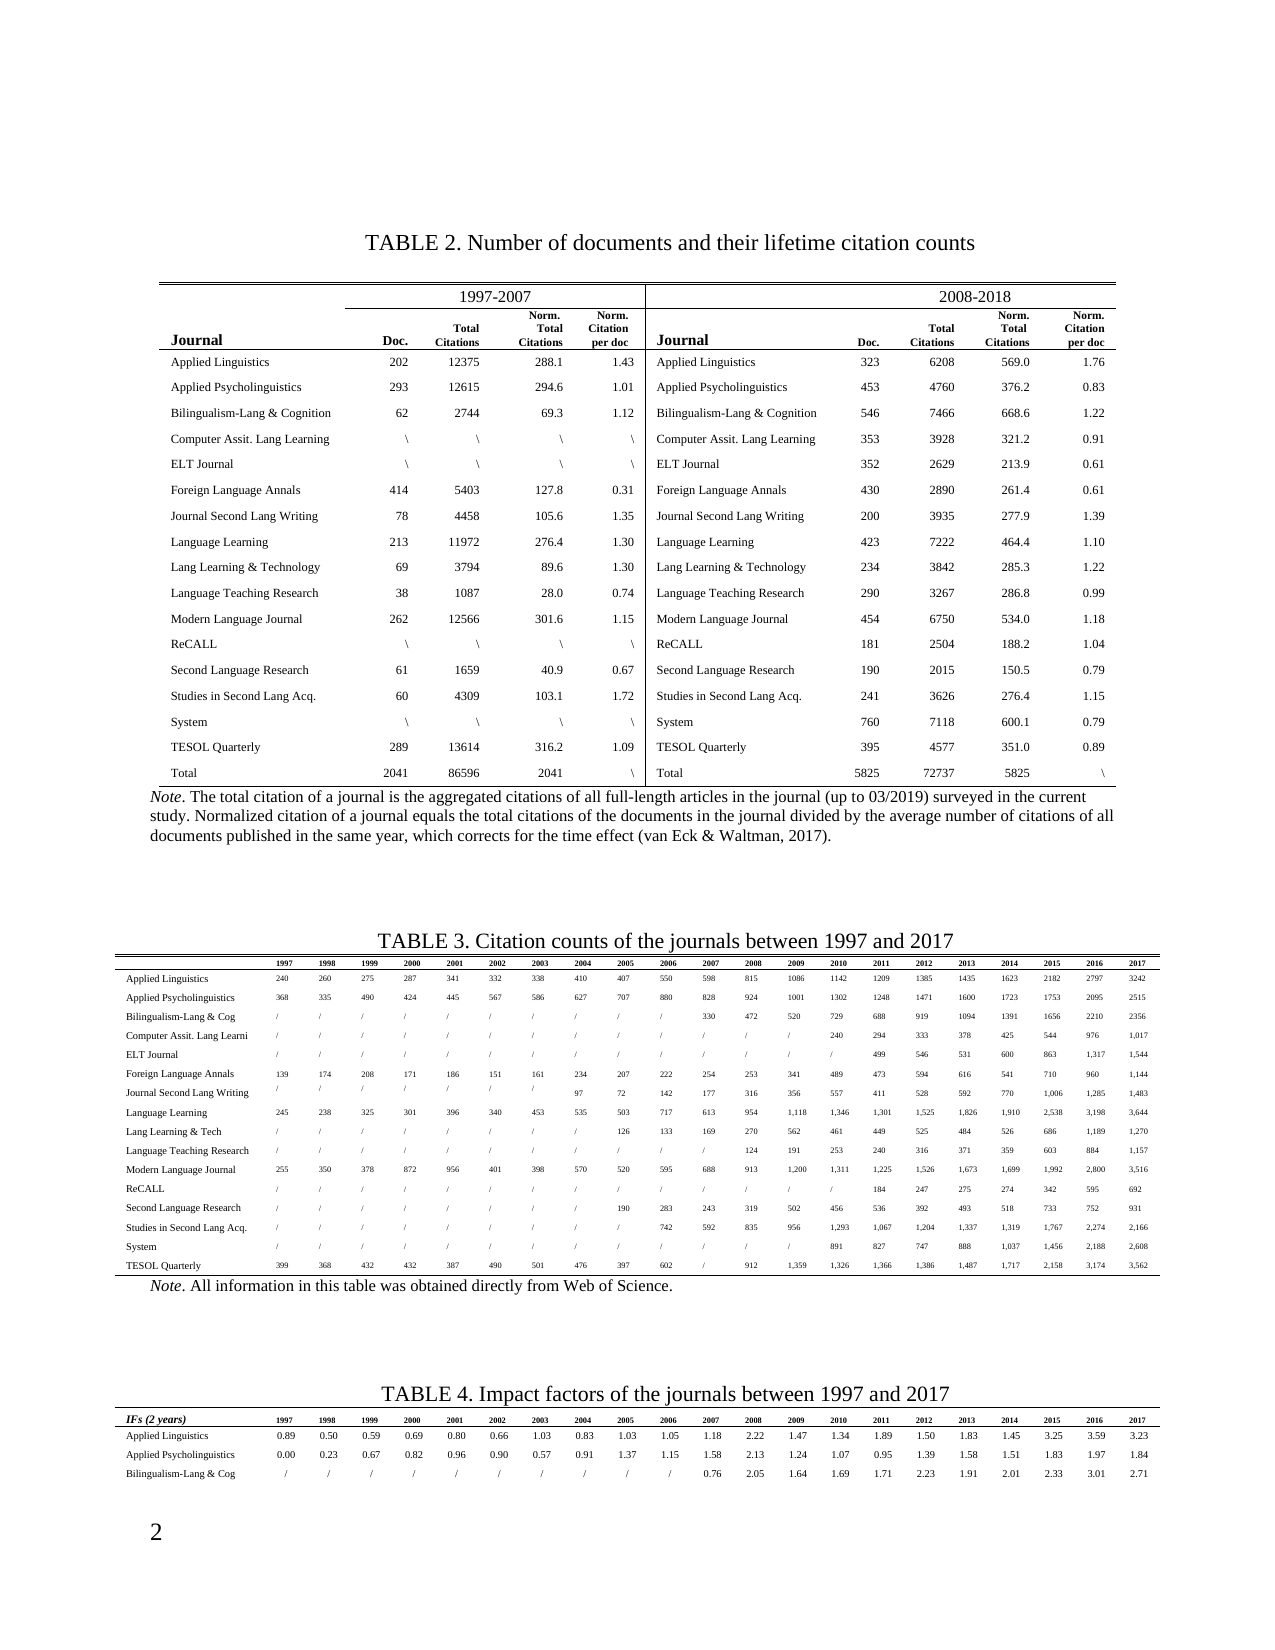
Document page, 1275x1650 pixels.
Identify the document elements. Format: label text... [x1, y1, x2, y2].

table_cell / [563, 1122, 606, 1141]
table_cell 3626 [891, 683, 966, 709]
table_cell / [520, 1199, 563, 1218]
table_cell / [734, 1180, 776, 1199]
table_cell 668.6 [966, 400, 1041, 426]
table_cell / [691, 1180, 734, 1199]
table_cell \ [574, 452, 645, 477]
table_cell 1.22 [1041, 555, 1116, 580]
table_cell ReCALL [115, 1180, 264, 1199]
table_cell 1.43 [574, 350, 645, 374]
table_cell 0.76 [691, 1464, 734, 1483]
table_cell 1,525 [904, 1103, 947, 1122]
table_cell 449 [862, 1122, 904, 1141]
table_cell / [520, 1026, 563, 1045]
table_header 2011 [862, 1408, 904, 1426]
table_cell 1471 [904, 988, 947, 1007]
table_cell Applied Psycholinguistics [646, 374, 834, 400]
table_cell / [478, 1180, 520, 1199]
table_cell Computer Assit. Lang Learning [646, 426, 834, 452]
text Note. All information in this table was obtained directly from Web of Science. [150, 1276, 1125, 1295]
table_cell 200 [834, 503, 891, 529]
table_cell 368 [265, 988, 307, 1007]
table_cell 1.03 [606, 1427, 648, 1445]
table_cell 6750 [891, 606, 966, 632]
table_cell 287 [393, 970, 435, 988]
table_cell 0.74 [574, 580, 645, 606]
table_cell 884 [1075, 1141, 1118, 1160]
table_cell / [393, 1180, 435, 1199]
table_cell 1.97 [1075, 1445, 1118, 1464]
table_cell 912 [734, 1256, 776, 1275]
table_cell / [307, 1218, 350, 1237]
table_header 2008 [734, 1408, 776, 1426]
table_cell 2.22 [734, 1427, 776, 1445]
table_cell 62 [345, 400, 419, 426]
table_cell / [776, 1180, 819, 1199]
table_cell 570 [563, 1160, 606, 1179]
table_cell / [563, 1026, 606, 1045]
table_cell 5825 [966, 760, 1041, 786]
table_header 2000 [393, 1408, 435, 1426]
table_cell 301 [393, 1103, 435, 1122]
table_cell 350 [307, 1160, 350, 1179]
table_cell TESOL Quarterly [115, 1256, 264, 1275]
table_cell 89.6 [490, 555, 574, 580]
table_cell 2182 [1033, 970, 1075, 988]
table_header 2006 [649, 1408, 691, 1426]
table_cell 1.30 [574, 529, 645, 554]
table_cell 1,204 [904, 1218, 947, 1237]
table_header 2015 [1033, 1408, 1075, 1426]
table_cell ReCALL [646, 632, 834, 657]
table_cell 891 [819, 1237, 862, 1256]
table_cell 69 [345, 555, 419, 580]
table_cell 5825 [834, 760, 891, 786]
table_cell / [563, 1464, 606, 1483]
table_cell 1.01 [574, 374, 645, 400]
table_cell 133 [649, 1122, 691, 1141]
table_cell / [520, 1180, 563, 1199]
table_cell / [478, 1084, 520, 1103]
table_cell / [393, 1045, 435, 1064]
table_cell / [649, 1045, 691, 1064]
table_cell / [478, 1199, 520, 1218]
table_cell / [350, 1141, 392, 1160]
table_cell \ [419, 426, 490, 452]
table_cell 253 [819, 1141, 862, 1160]
table_cell 330 [691, 1007, 734, 1026]
table_cell 1.12 [574, 400, 645, 426]
table_cell 1,311 [819, 1160, 862, 1179]
table_cell 40.9 [490, 658, 574, 683]
table_cell 2629 [891, 452, 966, 477]
table_cell Second Language Research [159, 658, 345, 683]
table_cell / [649, 1007, 691, 1026]
table_cell 2356 [1118, 1007, 1160, 1026]
table_cell 243 [691, 1199, 734, 1218]
table_cell Computer Assit. Lang Learning [159, 426, 345, 452]
table_cell Modern Language Journal [115, 1160, 264, 1179]
table_cell / [606, 1045, 648, 1064]
table_cell Norm. Total Citations [966, 309, 1041, 349]
table_cell ELT Journal [115, 1045, 264, 1064]
table_cell 190 [606, 1199, 648, 1218]
table_cell 472 [734, 1007, 776, 1026]
table_cell / [478, 1026, 520, 1045]
table_cell 240 [862, 1141, 904, 1160]
table_cell 4458 [419, 503, 490, 529]
table_cell / [307, 1464, 350, 1483]
table_cell 0.91 [563, 1445, 606, 1464]
table_cell 3,198 [1075, 1103, 1118, 1122]
table_cell 956 [435, 1160, 478, 1179]
table_cell 3,644 [1118, 1103, 1160, 1122]
table_cell / [563, 1141, 606, 1160]
table_cell / [776, 1237, 819, 1256]
table_cell / [307, 1084, 350, 1103]
table_cell / [520, 1237, 563, 1256]
table_cell 1.84 [1118, 1445, 1160, 1464]
table_cell / [776, 1026, 819, 1045]
table_cell 325 [350, 1103, 392, 1122]
table_cell 288.1 [490, 350, 574, 374]
table_cell 1094 [947, 1007, 990, 1026]
table_cell 0.89 [1041, 735, 1116, 760]
table_cell 3.01 [1075, 1464, 1118, 1483]
table_cell / [649, 1464, 691, 1483]
table_cell 371 [947, 1141, 990, 1160]
table_cell 260 [307, 970, 350, 988]
table_cell / [265, 1141, 307, 1160]
table_cell 1435 [947, 970, 990, 988]
table_cell 124 [734, 1141, 776, 1160]
table_cell / [350, 1122, 392, 1141]
table_cell \ [490, 426, 574, 452]
table_cell 1.07 [819, 1445, 862, 1464]
table_cell 105.6 [490, 503, 574, 529]
table_cell / [649, 1141, 691, 1160]
table_cell Applied Psycholinguistics [115, 988, 264, 1007]
table_cell ELT Journal [646, 452, 834, 477]
table_cell System [159, 709, 345, 734]
table_cell 150.5 [966, 658, 1041, 683]
table_cell 161 [520, 1065, 563, 1084]
table_cell 490 [350, 988, 392, 1007]
table_cell 335 [307, 988, 350, 1007]
table_cell 1385 [904, 970, 947, 988]
table_cell 520 [606, 1160, 648, 1179]
table_cell 3935 [891, 503, 966, 529]
table_cell 954 [734, 1103, 776, 1122]
table_cell 6208 [891, 350, 966, 374]
table_cell TESOL Quarterly [646, 735, 834, 760]
table_cell / [265, 1007, 307, 1026]
table_header 2007 [691, 1408, 734, 1426]
table_cell Applied Psycholinguistics [159, 374, 345, 400]
table_cell 262 [345, 606, 419, 632]
table_cell 432 [393, 1256, 435, 1275]
table_cell 72 [606, 1084, 648, 1103]
table_cell 316 [734, 1084, 776, 1103]
table_cell 1.47 [776, 1427, 819, 1445]
table_cell 188.2 [966, 632, 1041, 657]
table_cell / [350, 1007, 392, 1026]
table_cell 598 [691, 970, 734, 988]
table_cell 410 [563, 970, 606, 988]
table_cell / [435, 1464, 478, 1483]
table_cell Norm. Citation per doc [574, 309, 645, 349]
table_cell 827 [862, 1237, 904, 1256]
table_cell 1.10 [1041, 529, 1116, 554]
table_cell / [563, 1199, 606, 1218]
table_cell / [350, 1199, 392, 1218]
table_cell 1.76 [1041, 350, 1116, 374]
table_cell 1,037 [990, 1237, 1032, 1256]
table_cell / [649, 1180, 691, 1199]
table_cell 2.13 [734, 1445, 776, 1464]
table_header 2014 [990, 1408, 1032, 1426]
table_cell 1001 [776, 988, 819, 1007]
table_cell / [776, 1045, 819, 1064]
table_cell 863 [1033, 1045, 1075, 1064]
table_cell / [307, 1199, 350, 1218]
table_cell Computer Assit. Lang Learni [115, 1026, 264, 1045]
table_cell 142 [649, 1084, 691, 1103]
table_cell Applied Psycholinguistics [115, 1445, 264, 1464]
table_cell 586 [520, 988, 563, 1007]
table_cell 0.66 [478, 1427, 520, 1445]
table_cell 332 [478, 970, 520, 988]
table_cell 0.69 [393, 1427, 435, 1445]
table_cell / [265, 1122, 307, 1141]
table_cell 627 [563, 988, 606, 1007]
table_cell 770 [990, 1084, 1032, 1103]
table_cell 184 [862, 1180, 904, 1199]
table_cell 38 [345, 580, 419, 606]
table_cell / [819, 1180, 862, 1199]
table_cell 3242 [1118, 970, 1160, 988]
table_cell / [265, 1026, 307, 1045]
table_cell 3.23 [1118, 1427, 1160, 1445]
table_cell Language Learning [646, 529, 834, 554]
table_cell 424 [393, 988, 435, 1007]
table_cell Total [646, 760, 834, 786]
table_cell TESOL Quarterly [159, 735, 345, 760]
table_cell 535 [563, 1103, 606, 1122]
table_header [159, 285, 345, 308]
table_cell 536 [862, 1199, 904, 1218]
table_cell 69.3 [490, 400, 574, 426]
table_cell 0.83 [563, 1427, 606, 1445]
table_cell 1.83 [1033, 1445, 1075, 1464]
table_cell 520 [776, 1007, 819, 1026]
table_cell 931 [1118, 1199, 1160, 1218]
table_cell 502 [776, 1199, 819, 1218]
table_header 2017 [1118, 1408, 1160, 1426]
table_cell 1,285 [1075, 1084, 1118, 1103]
table_cell / [478, 1045, 520, 1064]
table_cell 323 [834, 350, 891, 374]
table_cell Journal [159, 308, 345, 349]
table_cell 1142 [819, 970, 862, 988]
table_cell 2041 [490, 760, 574, 786]
table_cell / [649, 1237, 691, 1256]
table_cell 2797 [1075, 970, 1118, 988]
table_header 2005 [606, 1408, 648, 1426]
table_cell Language Learning [115, 1103, 264, 1122]
table_cell 387 [435, 1256, 478, 1275]
table_cell 567 [478, 988, 520, 1007]
table_cell 526 [990, 1122, 1032, 1141]
table_cell Second Language Research [115, 1199, 264, 1218]
table_cell / [520, 1122, 563, 1141]
table_cell 430 [834, 477, 891, 503]
table_cell 1.83 [947, 1427, 990, 1445]
table_cell 1,317 [1075, 1045, 1118, 1064]
table_cell Journal Second Lang Writing [646, 503, 834, 529]
table_cell \ [419, 709, 490, 734]
table_cell 319 [734, 1199, 776, 1218]
table_cell / [563, 1045, 606, 1064]
table_cell 1,225 [862, 1160, 904, 1179]
table_cell / [563, 1180, 606, 1199]
table_cell 1.58 [947, 1445, 990, 1464]
table_cell / [265, 1464, 307, 1483]
table_cell / [435, 1199, 478, 1218]
table_cell / [606, 1007, 648, 1026]
table_cell 1,487 [947, 1256, 990, 1275]
table_cell 528 [904, 1084, 947, 1103]
table_cell 1087 [419, 580, 490, 606]
table_cell 2.01 [990, 1464, 1032, 1483]
table_cell / [393, 1237, 435, 1256]
table_cell 207 [606, 1065, 648, 1084]
table_cell 2.23 [904, 1464, 947, 1483]
table_cell 2210 [1075, 1007, 1118, 1026]
table_cell 1,717 [990, 1256, 1032, 1275]
table_cell 222 [649, 1065, 691, 1084]
table_cell 0.96 [435, 1445, 478, 1464]
table_cell 569.0 [966, 350, 1041, 374]
table_cell 1.89 [862, 1427, 904, 1445]
table_cell 2,166 [1118, 1218, 1160, 1237]
table_cell Total [159, 760, 345, 786]
table_cell / [350, 1218, 392, 1237]
table_cell / [435, 1084, 478, 1103]
table_cell 341 [435, 970, 478, 988]
table_cell 453 [520, 1103, 563, 1122]
table_cell 7222 [891, 529, 966, 554]
table_cell 742 [649, 1218, 691, 1237]
table_cell 1,326 [819, 1256, 862, 1275]
table_cell 0.83 [1041, 374, 1116, 400]
table_cell / [478, 1122, 520, 1141]
table_cell 546 [834, 400, 891, 426]
table_cell 493 [947, 1199, 990, 1218]
table_cell \ [419, 452, 490, 477]
table_cell 707 [606, 988, 648, 1007]
table_cell 432 [350, 1256, 392, 1275]
table_cell 12615 [419, 374, 490, 400]
table_cell 445 [435, 988, 478, 1007]
table_cell 616 [947, 1065, 990, 1084]
table_cell Journal Second Lang Writing [159, 503, 345, 529]
table_cell 61 [345, 658, 419, 683]
table_cell 293 [345, 374, 419, 400]
table_cell / [307, 1141, 350, 1160]
table_cell / [520, 1464, 563, 1483]
table_cell 0.67 [574, 658, 645, 683]
table_cell 7466 [891, 400, 966, 426]
table_cell Studies in Second Lang Acq. [159, 683, 345, 709]
table_cell 2504 [891, 632, 966, 657]
table_cell 1.34 [819, 1427, 862, 1445]
table_cell 1.69 [819, 1464, 862, 1483]
table_cell System [646, 709, 834, 734]
table_cell 396 [435, 1103, 478, 1122]
table_cell 956 [776, 1218, 819, 1237]
table_cell 603 [1033, 1141, 1075, 1160]
table_cell 0.91 [1041, 426, 1116, 452]
table_cell / [649, 1026, 691, 1045]
table_cell 12375 [419, 350, 490, 374]
table_cell 0.61 [1041, 452, 1116, 477]
table_cell 0.95 [862, 1445, 904, 1464]
table_cell 1209 [862, 970, 904, 988]
table_cell 2095 [1075, 988, 1118, 1007]
table_cell 352 [834, 452, 891, 477]
table_cell 2,800 [1075, 1160, 1118, 1179]
table_cell 174 [307, 1065, 350, 1084]
table_cell 1.15 [1041, 683, 1116, 709]
table_cell 1.39 [1041, 503, 1116, 529]
text Note. The total citation of a journal is the aggregated citations of all full-length articles in the journal (up to 03/2019) surveyed in the current study. Normalized citation of a journal equals the total citations of the documents in the journal divided by the average number of citations of all documents published in the same year, which corrects for the time effect (van Eck & Waltman, 2017). [150, 787, 1125, 844]
table_cell 213 [345, 529, 419, 554]
table_cell 473 [862, 1065, 904, 1084]
table_cell 1.50 [904, 1427, 947, 1445]
table_cell / [307, 1180, 350, 1199]
table_cell 1.18 [691, 1427, 734, 1445]
table_cell 289 [345, 735, 419, 760]
table_cell 414 [345, 477, 419, 503]
table_cell 1,118 [776, 1103, 819, 1122]
text TABLE 3. Citation counts of the journals between 1997 and 2017 [206, 928, 1125, 954]
table_cell / [265, 1084, 307, 1103]
table_cell 2,608 [1118, 1237, 1160, 1256]
table_cell Applied Linguistics [159, 350, 345, 374]
table_cell 592 [947, 1084, 990, 1103]
table_cell 316 [904, 1141, 947, 1160]
table_cell 592 [691, 1218, 734, 1237]
table_cell 276.4 [966, 683, 1041, 709]
table_cell 3842 [891, 555, 966, 580]
table_header 1997-2007 [345, 285, 645, 308]
table_cell 353 [834, 426, 891, 452]
table_cell 397 [606, 1256, 648, 1275]
table_cell 1,157 [1118, 1141, 1160, 1160]
table_cell 13614 [419, 735, 490, 760]
table_cell 5403 [419, 477, 490, 503]
table_cell 1,189 [1075, 1122, 1118, 1141]
table_cell Bilingualism-Lang & Cog [115, 1007, 264, 1026]
table_cell Applied Linguistics [115, 970, 264, 988]
table_header 2008-2018 [834, 285, 1116, 308]
table_cell Applied Linguistics [646, 350, 834, 374]
table_cell 190 [834, 658, 891, 683]
table_cell 277.9 [966, 503, 1041, 529]
table_cell 290 [834, 580, 891, 606]
table_cell 3,562 [1118, 1256, 1160, 1275]
table_cell Language Teaching Research [646, 580, 834, 606]
table_cell / [691, 1045, 734, 1064]
table_header 1997 [265, 1408, 307, 1426]
table_cell 342 [1033, 1180, 1075, 1199]
table_cell 2890 [891, 477, 966, 503]
table_cell / [393, 1122, 435, 1141]
table_cell 0.67 [350, 1445, 392, 1464]
table_cell 191 [776, 1141, 819, 1160]
table_cell / [520, 1084, 563, 1103]
table_cell 392 [904, 1199, 947, 1218]
table_cell 1,293 [819, 1218, 862, 1237]
table_cell / [520, 1007, 563, 1026]
table_cell / [265, 1237, 307, 1256]
table_cell 1,301 [862, 1103, 904, 1122]
table_cell 3.59 [1075, 1427, 1118, 1445]
table_cell / [606, 1141, 648, 1160]
table_cell 103.1 [490, 683, 574, 709]
table_cell 234 [834, 555, 891, 580]
table_cell 368 [307, 1256, 350, 1275]
table_header 1999 [350, 1408, 392, 1426]
table_cell 1600 [947, 988, 990, 1007]
table_cell 2.05 [734, 1464, 776, 1483]
table_cell Norm. Citation per doc [1041, 309, 1116, 349]
table_cell 1391 [990, 1007, 1032, 1026]
table_cell 600.1 [966, 709, 1041, 734]
table_cell 294.6 [490, 374, 574, 400]
table_cell 1302 [819, 988, 862, 1007]
table_cell / [435, 1045, 478, 1064]
table_cell 490 [478, 1256, 520, 1275]
table_cell 1,456 [1033, 1237, 1075, 1256]
table_cell 2,158 [1033, 1256, 1075, 1275]
table_cell / [734, 1237, 776, 1256]
table_cell 1,826 [947, 1103, 990, 1122]
table_cell / [478, 1218, 520, 1237]
table_cell \ [574, 632, 645, 657]
table_cell 4309 [419, 683, 490, 709]
table_cell Total Citations [419, 309, 490, 349]
table_cell / [265, 1180, 307, 1199]
table_cell 186 [435, 1065, 478, 1084]
table_cell / [691, 1026, 734, 1045]
table_cell / [350, 1237, 392, 1256]
table_cell 338 [520, 970, 563, 988]
table_cell 562 [776, 1122, 819, 1141]
table_cell 0.99 [1041, 580, 1116, 606]
table_cell \ [345, 632, 419, 657]
table_cell / [307, 1045, 350, 1064]
table_cell / [393, 1141, 435, 1160]
table_cell 1,337 [947, 1218, 990, 1237]
table_cell 11972 [419, 529, 490, 554]
table_cell / [350, 1026, 392, 1045]
table_cell 541 [990, 1065, 1032, 1084]
table_cell Modern Language Journal [646, 606, 834, 632]
table_cell 2,538 [1033, 1103, 1075, 1122]
table_cell 692 [1118, 1180, 1160, 1199]
table_cell 4577 [891, 735, 966, 760]
table_cell 12566 [419, 606, 490, 632]
table_cell 1.18 [1041, 606, 1116, 632]
table_cell 139 [265, 1065, 307, 1084]
table_cell 1.71 [862, 1464, 904, 1483]
table_cell 276.4 [490, 529, 574, 554]
table_cell 1,699 [990, 1160, 1032, 1179]
table_cell 97 [563, 1084, 606, 1103]
table_cell 3,516 [1118, 1160, 1160, 1179]
table_cell 169 [691, 1122, 734, 1141]
table_cell 171 [393, 1065, 435, 1084]
table_cell 815 [734, 970, 776, 988]
table_cell 234 [563, 1065, 606, 1084]
table_cell 518 [990, 1199, 1032, 1218]
table_cell 238 [307, 1103, 350, 1122]
table_cell Bilingualism-Lang & Cognition [646, 400, 834, 426]
table_cell 240 [265, 970, 307, 988]
table_cell 2,274 [1075, 1218, 1118, 1237]
table_cell 2515 [1118, 988, 1160, 1007]
table_cell Lang Learning & Technology [646, 555, 834, 580]
table_cell 181 [834, 632, 891, 657]
table_cell 0.50 [307, 1427, 350, 1445]
table_cell \ [490, 452, 574, 477]
table_cell 595 [649, 1160, 691, 1179]
table_cell 275 [350, 970, 392, 988]
table_cell 1.58 [691, 1445, 734, 1464]
table_cell / [393, 1007, 435, 1026]
table_header 1998 [307, 1408, 350, 1426]
table_cell Language Teaching Research [115, 1141, 264, 1160]
table_cell \ [345, 709, 419, 734]
table_cell / [307, 1122, 350, 1141]
table_cell Language Learning [159, 529, 345, 554]
table_cell 2015 [891, 658, 966, 683]
table_cell 1248 [862, 988, 904, 1007]
table_cell 286.8 [966, 580, 1041, 606]
table_cell 86596 [419, 760, 490, 786]
table_cell 1,673 [947, 1160, 990, 1179]
table_cell 241 [834, 683, 891, 709]
table_cell 919 [904, 1007, 947, 1026]
table_cell 2.71 [1118, 1464, 1160, 1483]
table_cell / [307, 1237, 350, 1256]
table_cell / [435, 1026, 478, 1045]
table_cell \ [574, 709, 645, 734]
table_cell 0.61 [1041, 477, 1116, 503]
table_cell 733 [1033, 1199, 1075, 1218]
table_cell 1,319 [990, 1218, 1032, 1237]
table_cell 1.64 [776, 1464, 819, 1483]
table_cell 688 [862, 1007, 904, 1026]
table_cell 423 [834, 529, 891, 554]
table_cell 151 [478, 1065, 520, 1084]
table_cell 340 [478, 1103, 520, 1122]
table_cell 1,544 [1118, 1045, 1160, 1064]
table_cell 2.33 [1033, 1464, 1075, 1483]
table_cell 60 [345, 683, 419, 709]
table_cell 0.90 [478, 1445, 520, 1464]
table_cell / [520, 1218, 563, 1237]
table_cell 3928 [891, 426, 966, 452]
table_cell 602 [649, 1256, 691, 1275]
table_cell 1.09 [574, 735, 645, 760]
table_cell 1,366 [862, 1256, 904, 1275]
table_cell 489 [819, 1065, 862, 1084]
table_cell 760 [834, 709, 891, 734]
table_cell 1,270 [1118, 1122, 1160, 1141]
table_cell 0.31 [574, 477, 645, 503]
table_cell 3.25 [1033, 1427, 1075, 1445]
table_cell 301.6 [490, 606, 574, 632]
table_cell / [563, 1007, 606, 1026]
table_cell 1,359 [776, 1256, 819, 1275]
table_cell 544 [1033, 1026, 1075, 1045]
table_cell 835 [734, 1218, 776, 1237]
table_cell / [435, 1180, 478, 1199]
table_header 2010 [819, 1408, 862, 1426]
table_cell / [435, 1218, 478, 1237]
table_cell 1.51 [990, 1445, 1032, 1464]
table_cell 0.80 [435, 1427, 478, 1445]
table_cell 594 [904, 1065, 947, 1084]
table_cell 255 [265, 1160, 307, 1179]
table_cell 872 [393, 1160, 435, 1179]
table_cell 1.05 [649, 1427, 691, 1445]
table_cell 1,346 [819, 1103, 862, 1122]
table_cell / [606, 1237, 648, 1256]
table_header 2009 [776, 1408, 819, 1426]
table_cell 0.79 [1041, 658, 1116, 683]
table_cell 1,067 [862, 1218, 904, 1237]
table_cell 274 [990, 1180, 1032, 1199]
table_cell 1,006 [1033, 1084, 1075, 1103]
table_cell Total Citations [891, 309, 966, 349]
table_cell 283 [649, 1199, 691, 1218]
table_cell 1.24 [776, 1445, 819, 1464]
table_cell 0.59 [350, 1427, 392, 1445]
table_cell 7118 [891, 709, 966, 734]
table_cell 127.8 [490, 477, 574, 503]
table_cell 534.0 [966, 606, 1041, 632]
table_cell 729 [819, 1007, 862, 1026]
table_cell 213.9 [966, 452, 1041, 477]
table_cell 333 [904, 1026, 947, 1045]
table_cell 395 [834, 735, 891, 760]
table_cell / [435, 1007, 478, 1026]
table_cell / [606, 1180, 648, 1199]
table_cell / [734, 1045, 776, 1064]
table_cell 976 [1075, 1026, 1118, 1045]
table_cell 177 [691, 1084, 734, 1103]
table_cell Language Teaching Research [159, 580, 345, 606]
table_cell 595 [1075, 1180, 1118, 1199]
table_cell / [478, 1007, 520, 1026]
table_cell / [435, 1122, 478, 1141]
table_cell 2744 [419, 400, 490, 426]
table_cell ELT Journal [159, 452, 345, 477]
table_cell 1,386 [904, 1256, 947, 1275]
table_cell 1,017 [1118, 1026, 1160, 1045]
table_cell / [265, 1218, 307, 1237]
table_cell 2,188 [1075, 1237, 1118, 1256]
table_cell / [307, 1026, 350, 1045]
table_cell / [606, 1218, 648, 1237]
table_cell 208 [350, 1065, 392, 1084]
table_cell \ [419, 632, 490, 657]
table_cell 1086 [776, 970, 819, 988]
table_cell / [520, 1045, 563, 1064]
table_cell / [478, 1464, 520, 1483]
table_cell \ [574, 426, 645, 452]
table_cell 1.35 [574, 503, 645, 529]
table_cell 484 [947, 1122, 990, 1141]
table_cell 351.0 [966, 735, 1041, 760]
table_cell Bilingualism-Lang & Cognition [159, 400, 345, 426]
table_cell 717 [649, 1103, 691, 1122]
table_cell / [435, 1141, 478, 1160]
table_cell 913 [734, 1160, 776, 1179]
table_header 2002 [478, 1408, 520, 1426]
table_cell Lang Learning & Technology [159, 555, 345, 580]
table_cell 321.2 [966, 426, 1041, 452]
table_cell 254 [691, 1065, 734, 1084]
table_cell / [393, 1084, 435, 1103]
table_cell / [606, 1464, 648, 1483]
table_cell 1.15 [574, 606, 645, 632]
table_cell 0.79 [1041, 709, 1116, 734]
table_cell 1,200 [776, 1160, 819, 1179]
table_cell 245 [265, 1103, 307, 1122]
table_cell 600 [990, 1045, 1032, 1064]
table_cell 294 [862, 1026, 904, 1045]
table_cell 499 [862, 1045, 904, 1064]
table_cell 359 [990, 1141, 1032, 1160]
table_cell / [478, 1141, 520, 1160]
table_cell 275 [947, 1180, 990, 1199]
table_cell / [350, 1464, 392, 1483]
table_cell 78 [345, 503, 419, 529]
table_cell 557 [819, 1084, 862, 1103]
table_cell 1.45 [990, 1427, 1032, 1445]
table_cell 341 [776, 1065, 819, 1084]
table_cell / [563, 1237, 606, 1256]
table_cell 0.23 [307, 1445, 350, 1464]
table_cell 285.3 [966, 555, 1041, 580]
table_cell \ [490, 632, 574, 657]
table_cell / [520, 1141, 563, 1160]
table_cell 1,767 [1033, 1218, 1075, 1237]
table_cell 1753 [1033, 988, 1075, 1007]
table_cell Foreign Language Annals [159, 477, 345, 503]
table_cell 247 [904, 1180, 947, 1199]
table_cell Applied Linguistics [115, 1427, 264, 1445]
table_cell / [734, 1026, 776, 1045]
table_cell Foreign Language Annals [646, 477, 834, 503]
table_cell Studies in Second Lang Acq. [646, 683, 834, 709]
table_cell 407 [606, 970, 648, 988]
table_cell Norm. Total Citations [490, 309, 574, 349]
table_cell 476 [563, 1256, 606, 1275]
text TABLE 2. Number of documents and their lifetime citation counts [216, 229, 1125, 255]
table_cell 531 [947, 1045, 990, 1064]
table_cell \ [345, 426, 419, 452]
table_cell 688 [691, 1160, 734, 1179]
table_cell 1623 [990, 970, 1032, 988]
table_cell Foreign Language Annals [115, 1065, 264, 1084]
table_cell 1656 [1033, 1007, 1075, 1026]
table_cell / [691, 1141, 734, 1160]
table_header 2013 [947, 1408, 990, 1426]
table_cell / [393, 1218, 435, 1237]
table_cell 752 [1075, 1199, 1118, 1218]
table_cell / [393, 1026, 435, 1045]
table_cell 261.4 [966, 477, 1041, 503]
table_cell / [350, 1045, 392, 1064]
table_cell 1,526 [904, 1160, 947, 1179]
table_cell 399 [265, 1256, 307, 1275]
table_cell 398 [520, 1160, 563, 1179]
table_cell / [691, 1237, 734, 1256]
table_cell 1.39 [904, 1445, 947, 1464]
table_cell 1.04 [1041, 632, 1116, 657]
table_cell 1.22 [1041, 400, 1116, 426]
table_cell 2041 [345, 760, 419, 786]
table_cell Journal Second Lang Writing [115, 1084, 264, 1103]
table_cell / [350, 1084, 392, 1103]
table_cell 1723 [990, 988, 1032, 1007]
table_cell 503 [606, 1103, 648, 1122]
table_cell 378 [947, 1026, 990, 1045]
table_cell 747 [904, 1237, 947, 1256]
table_cell 613 [691, 1103, 734, 1122]
table_cell 253 [734, 1065, 776, 1084]
table_cell 1.30 [574, 555, 645, 580]
table_cell / [307, 1007, 350, 1026]
table_cell 461 [819, 1122, 862, 1141]
table_cell 356 [776, 1084, 819, 1103]
table_cell / [563, 1218, 606, 1237]
table_header 2012 [904, 1408, 947, 1426]
table_cell 1659 [419, 658, 490, 683]
table_cell 0.57 [520, 1445, 563, 1464]
table_cell 501 [520, 1256, 563, 1275]
table_cell / [691, 1256, 734, 1275]
table_cell 1.72 [574, 683, 645, 709]
table_header [646, 285, 834, 308]
table_cell 1,992 [1033, 1160, 1075, 1179]
table_cell 1.15 [649, 1445, 691, 1464]
table_cell \ [574, 760, 645, 786]
table_cell 1,910 [990, 1103, 1032, 1122]
table_cell 456 [819, 1199, 862, 1218]
table_cell 0.82 [393, 1445, 435, 1464]
table_cell / [435, 1237, 478, 1256]
table_cell 3794 [419, 555, 490, 580]
table_cell 1,483 [1118, 1084, 1160, 1103]
table_cell 202 [345, 350, 419, 374]
table_cell 1.91 [947, 1464, 990, 1483]
table_cell / [819, 1045, 862, 1064]
table_cell ReCALL [159, 632, 345, 657]
table_cell 3267 [891, 580, 966, 606]
table_cell \ [1041, 760, 1116, 786]
text TABLE 4. Impact factors of the journals between 1997 and 2017 [150, 1381, 1125, 1406]
table_cell 126 [606, 1122, 648, 1141]
table_cell Studies in Second Lang Acq. [115, 1218, 264, 1237]
table_cell 888 [947, 1237, 990, 1256]
table_cell Bilingualism-Lang & Cog [115, 1464, 264, 1483]
table_cell Second Language Research [646, 658, 834, 683]
table_cell 1.03 [520, 1427, 563, 1445]
table_cell / [606, 1026, 648, 1045]
table_cell 686 [1033, 1122, 1075, 1141]
table_cell / [265, 1199, 307, 1218]
table_cell 401 [478, 1160, 520, 1179]
table_cell 316.2 [490, 735, 574, 760]
table_cell 376.2 [966, 374, 1041, 400]
table_cell 0.89 [265, 1427, 307, 1445]
table_cell 546 [904, 1045, 947, 1064]
table_cell 464.4 [966, 529, 1041, 554]
table_cell 411 [862, 1084, 904, 1103]
table_cell 525 [904, 1122, 947, 1141]
table_cell 454 [834, 606, 891, 632]
table_cell 828 [691, 988, 734, 1007]
table_cell 453 [834, 374, 891, 400]
table_cell 28.0 [490, 580, 574, 606]
table_cell 924 [734, 988, 776, 1007]
table_cell 4760 [891, 374, 966, 400]
table_cell 0.00 [265, 1445, 307, 1464]
table_cell / [350, 1180, 392, 1199]
table_cell Journal [646, 309, 834, 349]
table_cell Modern Language Journal [159, 606, 345, 632]
table_header 2016 [1075, 1408, 1118, 1426]
table_cell Doc. [834, 309, 891, 349]
table_cell / [265, 1045, 307, 1064]
table_cell System [115, 1237, 264, 1256]
table_cell 378 [350, 1160, 392, 1179]
table_cell 240 [819, 1026, 862, 1045]
table_header IFs (2 years) [115, 1408, 264, 1426]
table_header [115, 957, 264, 969]
table_cell 1.37 [606, 1445, 648, 1464]
table_header 2001 [435, 1408, 478, 1426]
table_header 2003 [520, 1408, 563, 1426]
table_cell 550 [649, 970, 691, 988]
table_cell \ [490, 709, 574, 734]
table_cell / [393, 1464, 435, 1483]
table_cell 710 [1033, 1065, 1075, 1084]
table_cell 960 [1075, 1065, 1118, 1084]
table_cell 72737 [891, 760, 966, 786]
table_cell \ [345, 452, 419, 477]
table_header 2004 [563, 1408, 606, 1426]
table_cell Doc. [345, 309, 419, 349]
table_cell / [393, 1199, 435, 1218]
table_cell 425 [990, 1026, 1032, 1045]
table_cell 3,174 [1075, 1256, 1118, 1275]
table_cell 1,144 [1118, 1065, 1160, 1084]
table_cell 880 [649, 988, 691, 1007]
table_cell / [478, 1237, 520, 1256]
table_cell 270 [734, 1122, 776, 1141]
table_cell Lang Learning & Tech [115, 1122, 264, 1141]
